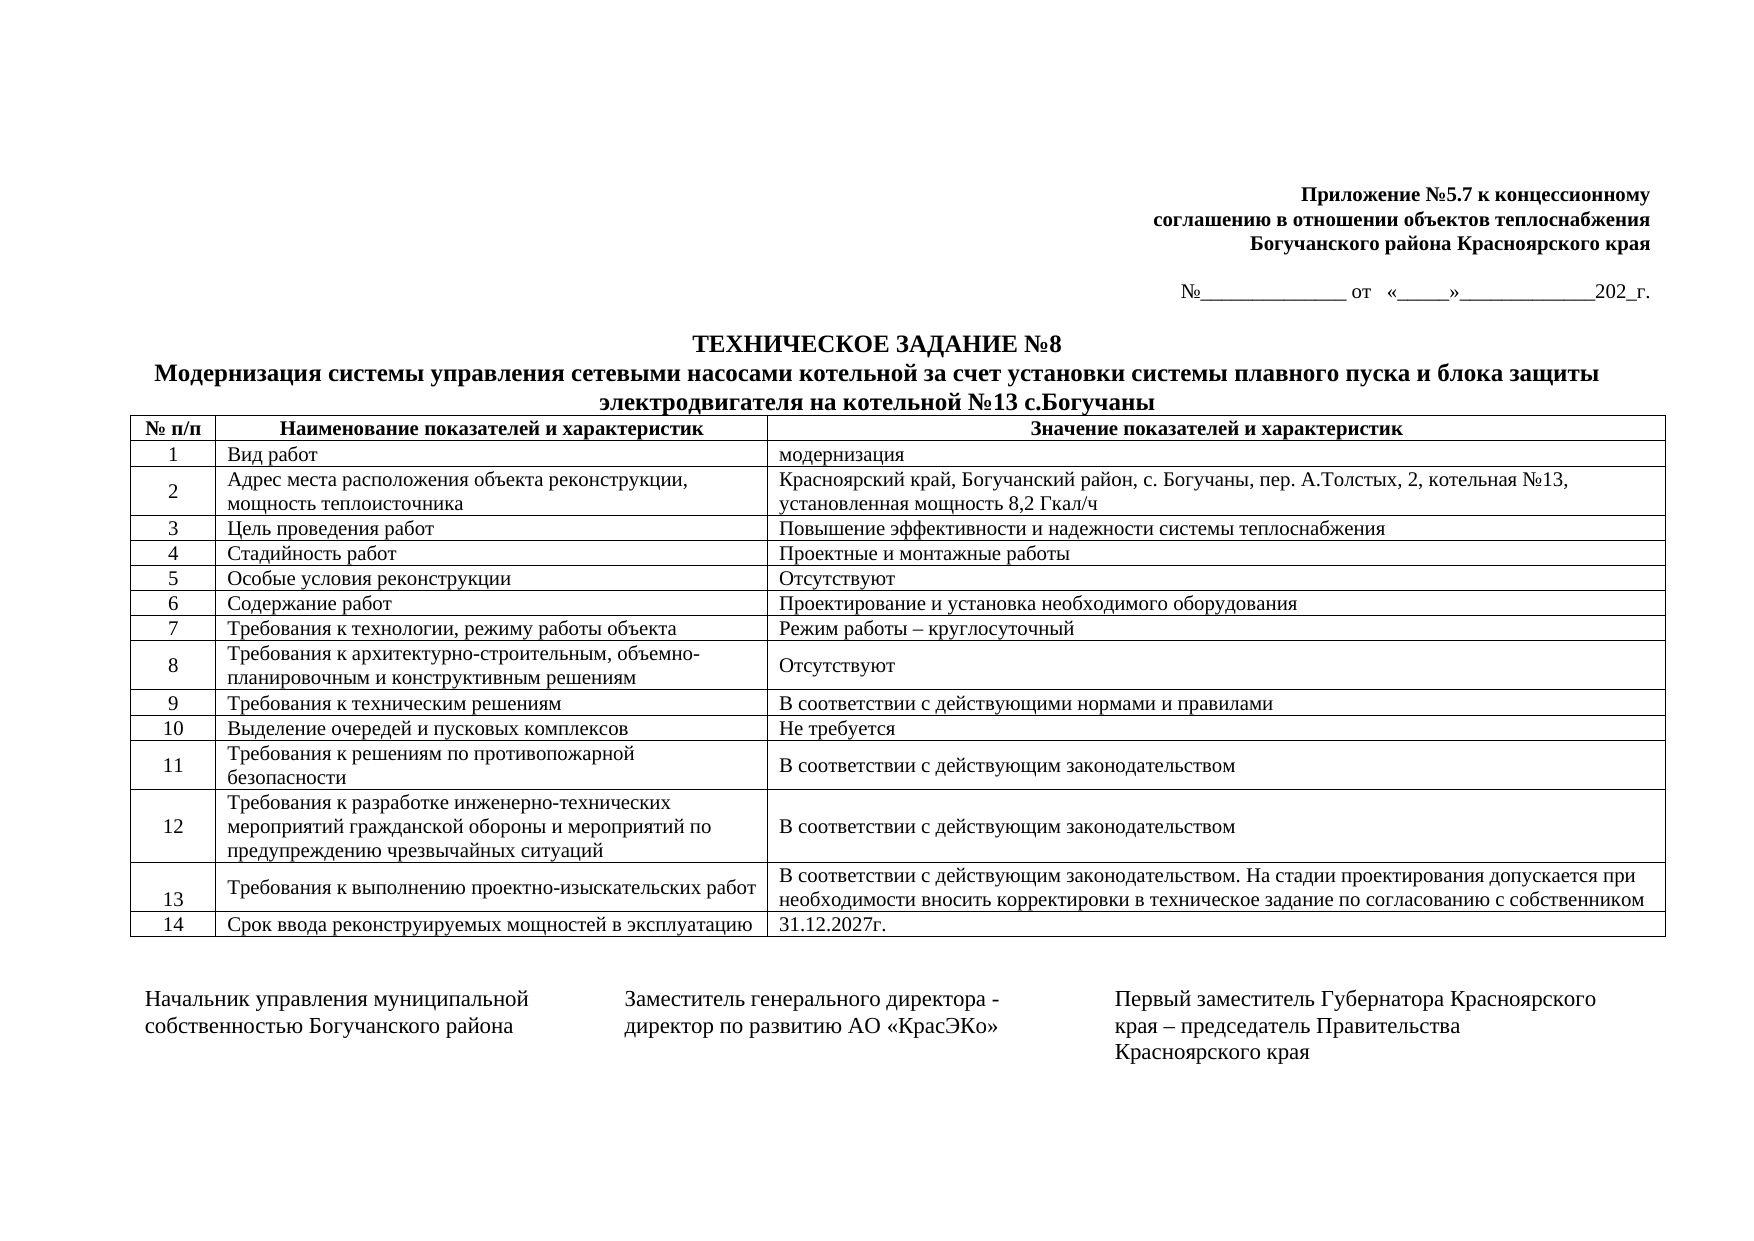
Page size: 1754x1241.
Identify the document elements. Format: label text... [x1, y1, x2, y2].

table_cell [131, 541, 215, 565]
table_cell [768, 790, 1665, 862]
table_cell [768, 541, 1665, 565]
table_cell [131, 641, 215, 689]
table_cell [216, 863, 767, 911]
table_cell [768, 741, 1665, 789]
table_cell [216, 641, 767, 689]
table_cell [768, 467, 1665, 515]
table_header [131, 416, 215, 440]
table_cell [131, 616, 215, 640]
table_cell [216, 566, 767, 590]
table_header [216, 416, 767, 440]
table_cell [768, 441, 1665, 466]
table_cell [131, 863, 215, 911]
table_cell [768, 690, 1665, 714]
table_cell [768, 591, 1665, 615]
text ТЕХНИЧЕСКОЕ ЗАДАНИЕ №8 [118, 329, 1636, 358]
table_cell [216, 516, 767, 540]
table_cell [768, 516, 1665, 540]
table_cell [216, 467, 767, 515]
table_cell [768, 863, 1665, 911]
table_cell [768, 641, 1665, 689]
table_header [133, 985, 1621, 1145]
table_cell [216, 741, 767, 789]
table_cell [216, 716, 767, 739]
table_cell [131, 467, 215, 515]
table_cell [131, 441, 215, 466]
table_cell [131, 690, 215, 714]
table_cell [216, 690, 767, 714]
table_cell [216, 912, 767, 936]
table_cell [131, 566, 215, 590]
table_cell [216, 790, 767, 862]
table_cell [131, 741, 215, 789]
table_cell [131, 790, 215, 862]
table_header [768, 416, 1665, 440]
text Модернизация системы управления сетевыми насосами котельной за счет установки системы плавного пуска и блока защиты электродвигателя на котельной №13 с.Богучаны [118, 358, 1636, 415]
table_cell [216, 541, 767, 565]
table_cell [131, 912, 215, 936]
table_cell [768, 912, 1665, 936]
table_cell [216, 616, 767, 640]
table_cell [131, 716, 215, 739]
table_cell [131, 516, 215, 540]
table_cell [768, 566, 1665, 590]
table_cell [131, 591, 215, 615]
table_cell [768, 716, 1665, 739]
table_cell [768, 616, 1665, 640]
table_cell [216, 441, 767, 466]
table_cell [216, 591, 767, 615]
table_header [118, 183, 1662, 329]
